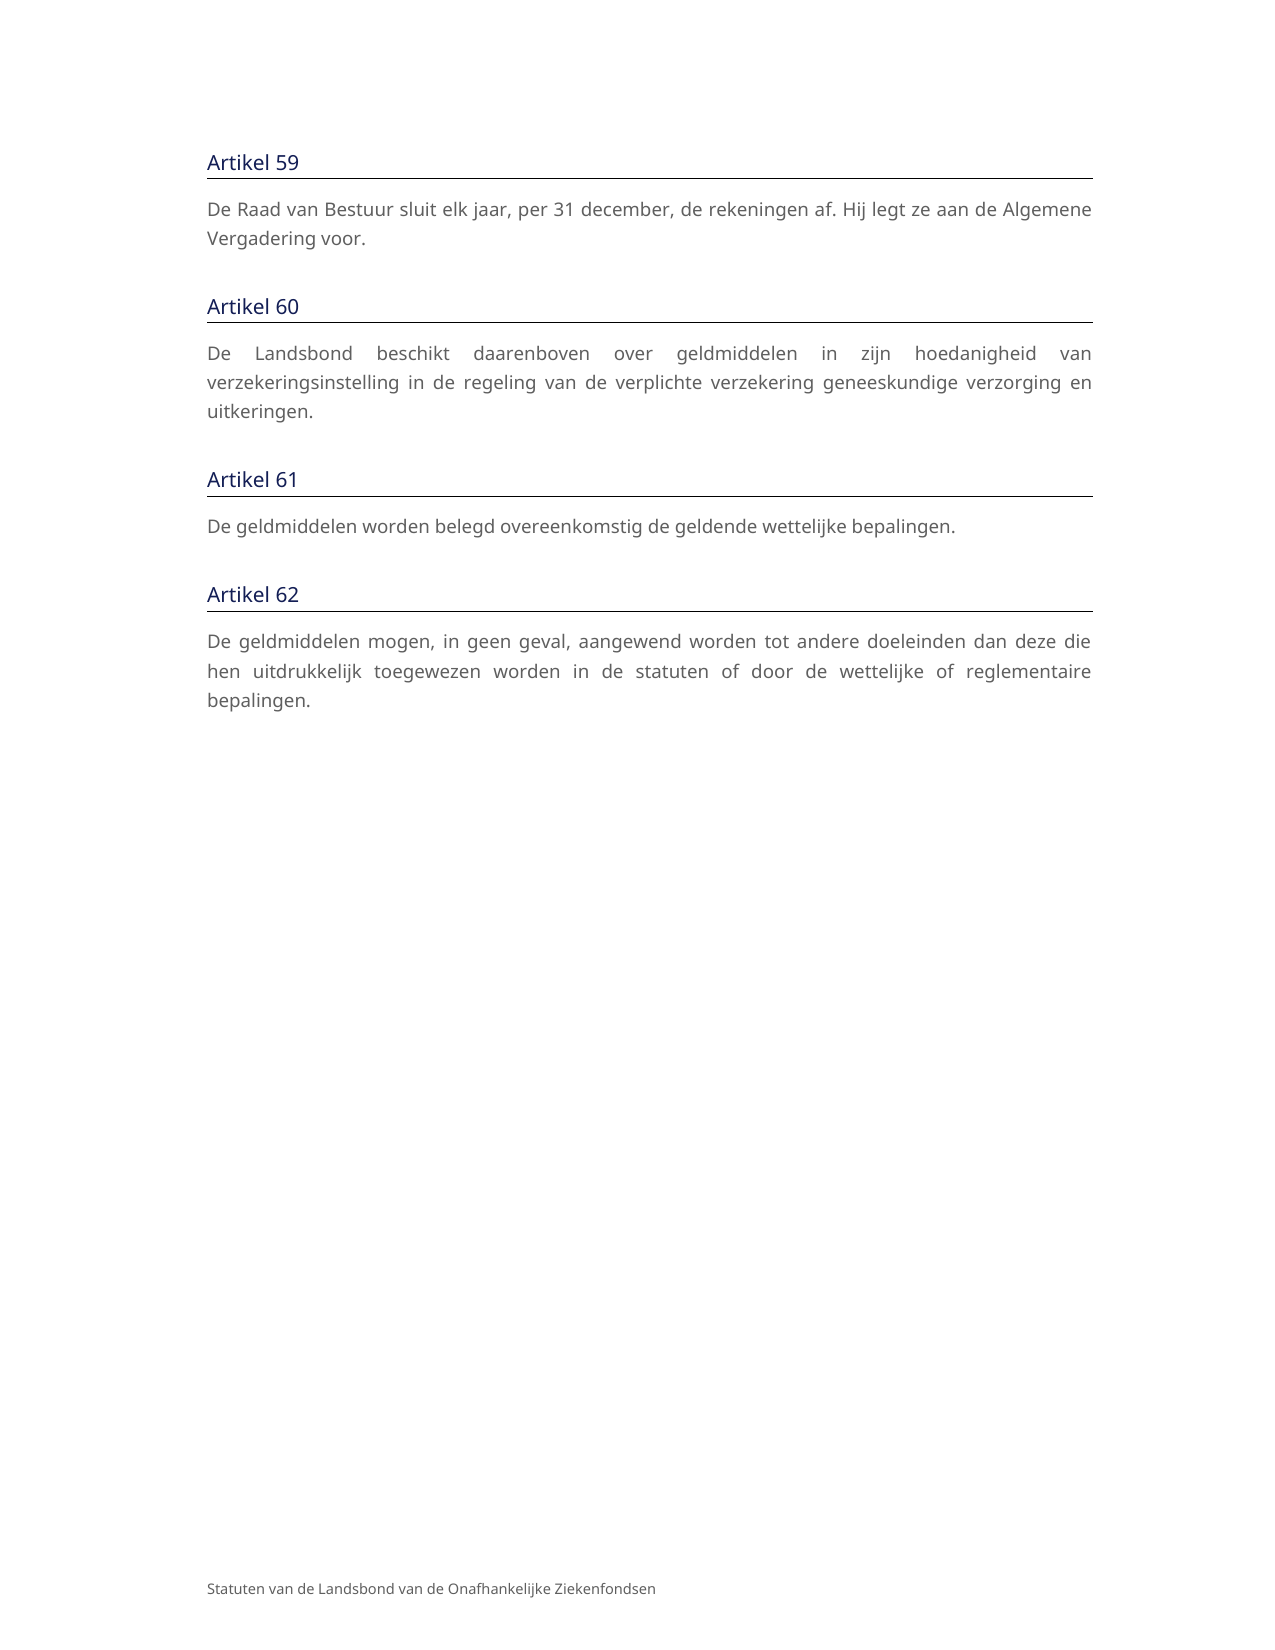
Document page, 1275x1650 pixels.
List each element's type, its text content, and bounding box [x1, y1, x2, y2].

subtitle Artikel 61 [207, 466, 1093, 496]
subtitle Artikel 60 [207, 292, 1093, 322]
subtitle Artikel 62 [207, 581, 1093, 611]
text De geldmiddelen worden belegd overeenkomstig de geldende wettelijke bepalingen. [207, 514, 1093, 539]
text De geldmiddelen mogen, in geen geval, aangewend worden tot andere doeleinden dan deze die hen uitdrukkelijk toegewezen worden in de statuten of door de wettelijke of reglementaire bepalingen. [207, 629, 1093, 713]
text De Landsbond beschikt daarenboven over geldmiddelen in zijn hoedanigheid van verzekeringsinstelling in de regeling van de verplichte verzekering geneeskundige verzorging en uitkeringen. [207, 340, 1093, 424]
subtitle Artikel 59 [207, 148, 1093, 178]
text De Raad van Bestuur sluit elk jaar, per 31 december, de rekeningen af. Hij legt ze aan de Algemene Vergadering voor. [207, 196, 1093, 251]
